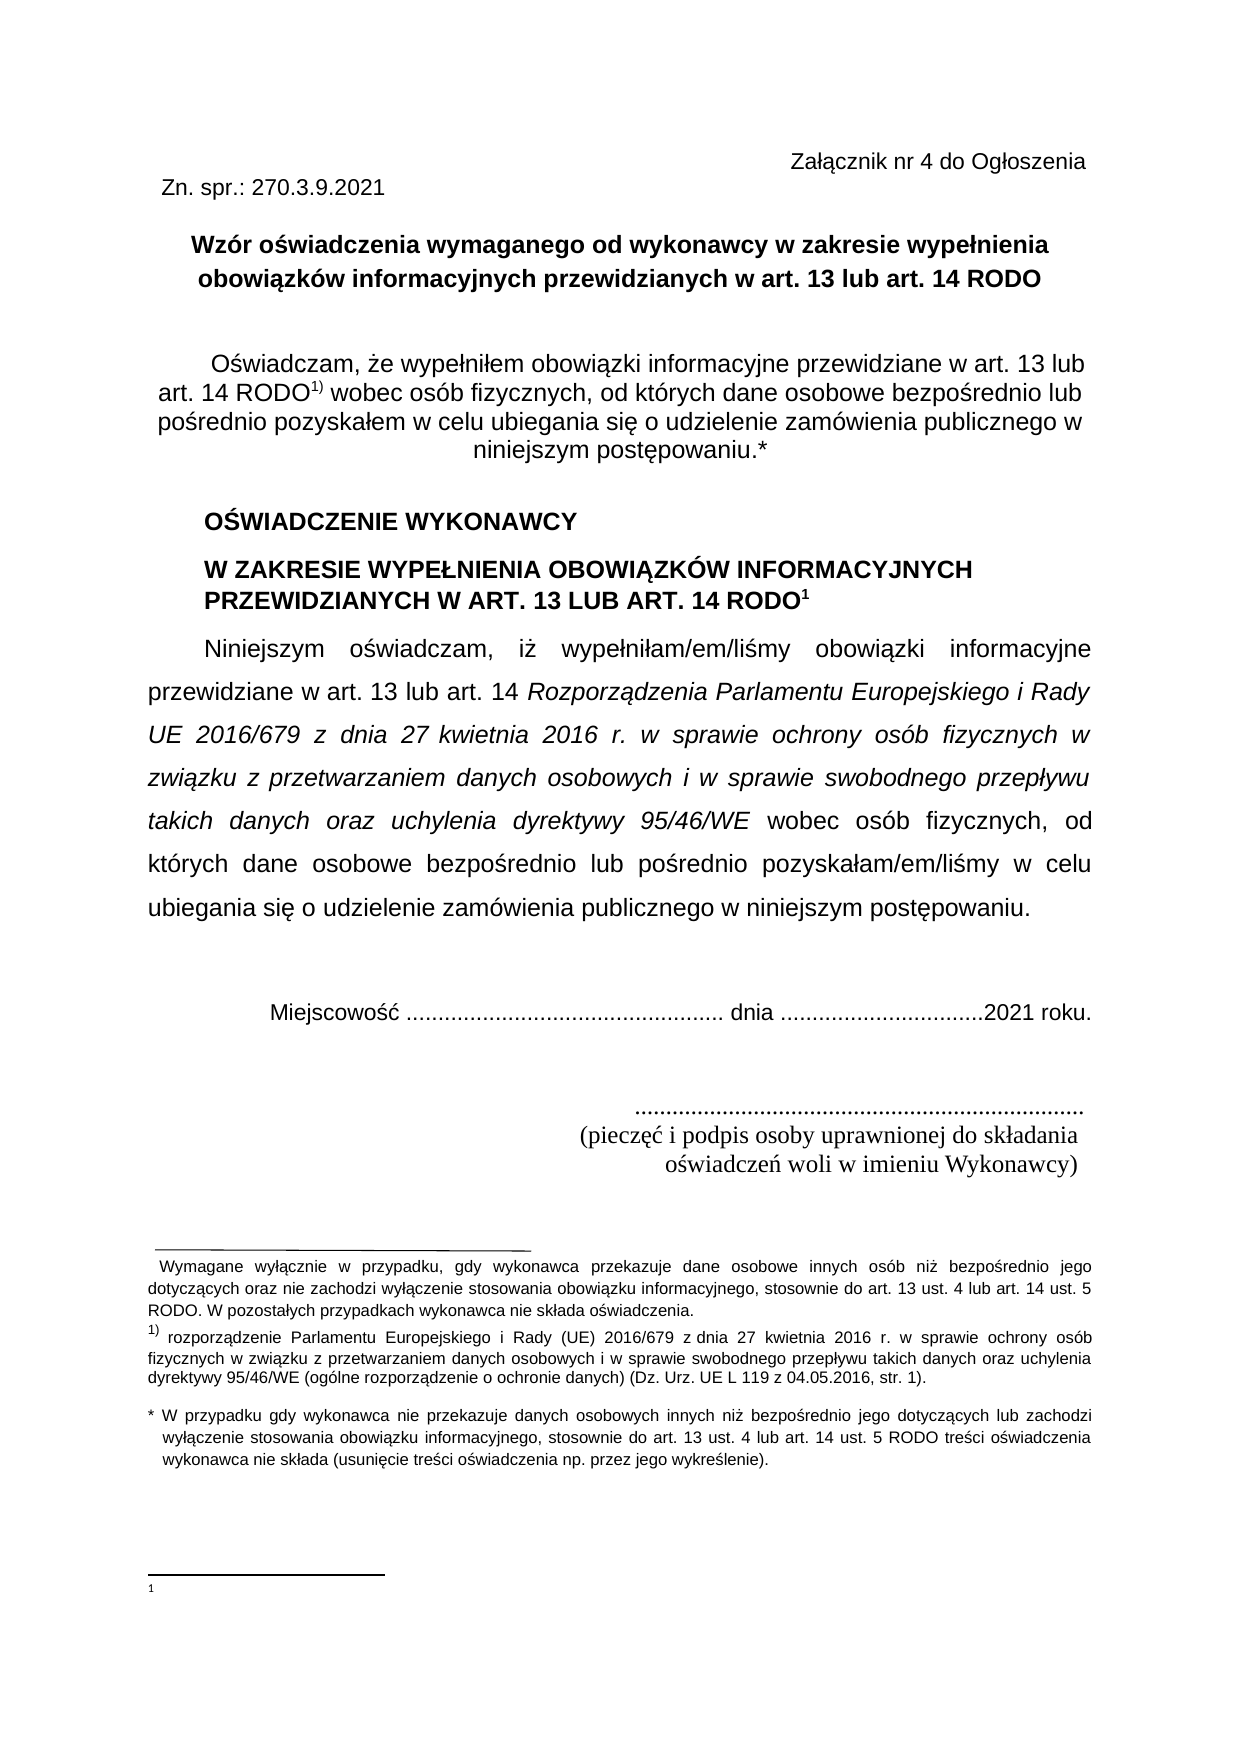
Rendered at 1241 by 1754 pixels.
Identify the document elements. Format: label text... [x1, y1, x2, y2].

text Załącznik nr 4 do Ogłoszenia [148, 148, 1093, 174]
text Miejscowość .................................................. dnia ................................2021 roku. [148, 999, 1093, 1026]
text (pieczęć i podpis osoby uprawnionej do składania oświadczeń woli w imieniu Wykonawcy) [502, 1120, 1078, 1177]
text Zn. spr.: 270.3.9.2021 [148, 174, 399, 200]
text 1) rozporządzenie Parlamentu Europejskiego i Rady (UE) 2016/679 z dnia 27 kwietnia 2016 r. w sprawie ochrony osób fizycznych w związku z przetwarzaniem danych osobowych i w sprawie swobodnego przepływu takich danych oraz uchylenia dyrektywy 95/46/WE (ogólne rozporządzenie o ochronie danych) (Dz. Urz. UE L 119 z 04.05.2016, str. 1). [148, 1322, 1093, 1387]
text ........................................................................ [635, 1091, 1093, 1120]
text Wzór oświadczenia wymaganego od wykonawcy w zakresie wypełnienia obowiązków informacyjnych przewidzianych w art. 13 lub art. 14 RODO [148, 231, 1093, 292]
text Oświadczam, że wypełniłem obowiązki informacyjne przewidziane w art. 13 lub art. 14 RODO1) wobec osób fizycznych, od których dane osobowe bezpośrednio lub pośrednio pozyskałem w celu ubiegania się o udzielenie zamówienia publicznego w niniejszym postępowaniu.* [148, 349, 1093, 464]
text * W przypadku gdy wykonawca nie przekazuje danych osobowych innych niż bezpośrednio jego dotyczących lub zachodzi wyłączenie stosowania obowiązku informacyjnego, stosownie do art. 13 ust. 4 lub art. 14 ust. 5 RODO treści oświadczenia wykonawca nie składa (usunięcie treści oświadczenia np. przez jego wykreślenie). [148, 1406, 1093, 1469]
text Niniejszym oświadczam, iż wypełniłam/em/liśmy obowiązki informacyjne przewidziane w art. 13 lub art. 14 Rozporządzenia Parlamentu Europejskiego i Rady UE 2016/679 z dnia 27 kwietnia 2016 r. w sprawie ochrony osób fizycznych w związku z przetwarzaniem danych osobowych i w sprawie swobodnego przepływu takich danych oraz uchylenia dyrektywy 95/46/WE wobec osób fizycznych, od których dane osobowe bezpośrednio lub pośrednio pozyskałam/em/liśmy w celu ubiegania się o udzielenie zamówienia publicznego w niniejszym postępowaniu. [148, 634, 1093, 921]
text OŚWIADCZENIE WYKONAWCY [148, 507, 1093, 536]
text W ZAKRESIE WYPEŁNIENIA OBOWIĄZKÓW INFORMACYJNYCH PRZEWIDZIANYCH W ART. 13 LUB ART. 14 RODO [204, 555, 1093, 615]
text Wymagane wyłącznie w przypadku, gdy wykonawca przekazuje dane osobowe innych osób niż bezpośrednio jego dotyczących oraz nie zachodzi wyłączenie stosowania obowiązku informacyjnego, stosownie do art. 13 ust. 4 lub art. 14 ust. 5 RODO. W pozostałych przypadkach wykonawca nie składa oświadczenia. [148, 1256, 1093, 1319]
